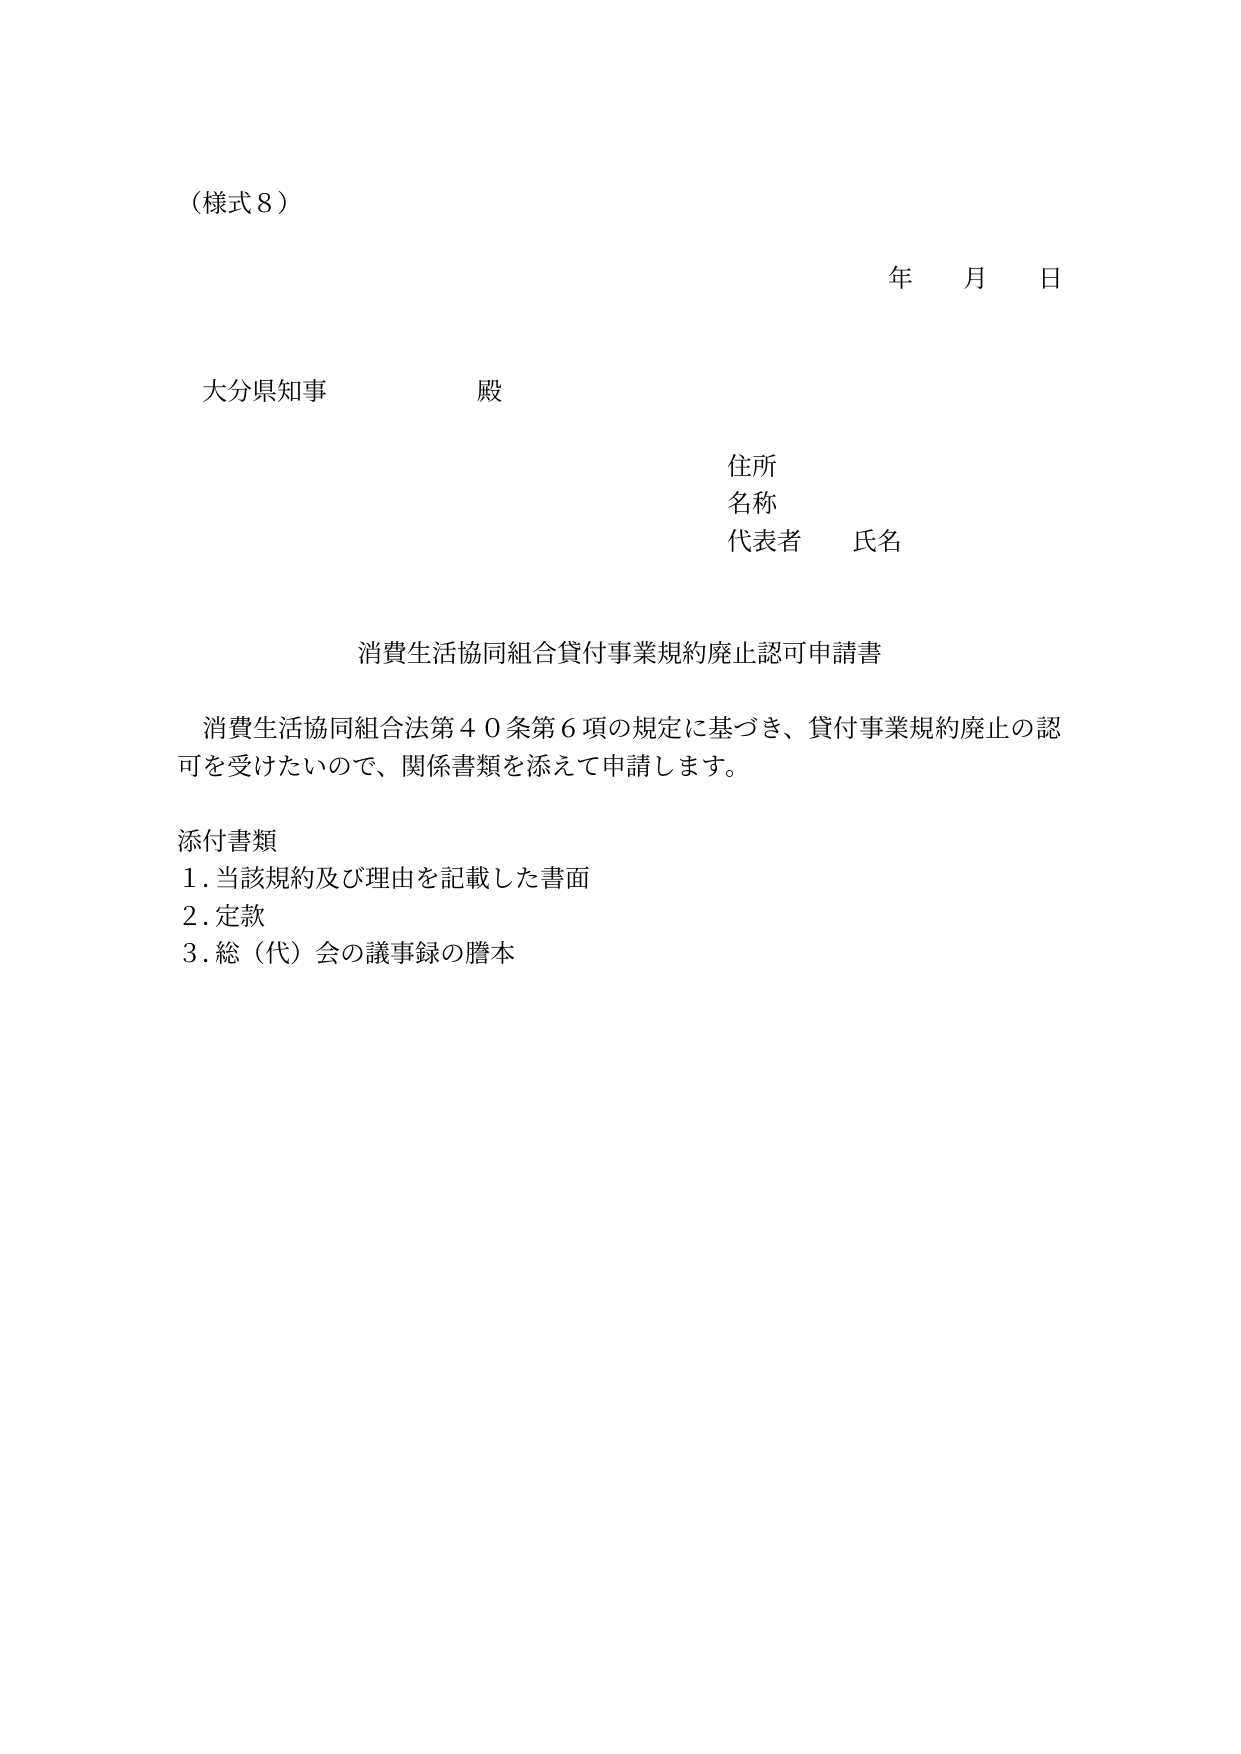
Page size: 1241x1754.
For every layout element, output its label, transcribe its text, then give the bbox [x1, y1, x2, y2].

text （様式８） [177, 183, 976, 221]
text 大分県知事 殿 [177, 371, 1063, 408]
text 消費生活協同組合貸付事業規約廃止認可申請書 [177, 633, 1063, 671]
text 消費生活協同組合法第４０条第６項の規定に基づき、貸付事業規約廃止の認可を受けたいので、関係書類を添えて申請します。 [177, 708, 1063, 783]
text 添付書類 [177, 821, 1063, 858]
list 総（代）会の議事録の謄本 [177, 933, 1063, 971]
text 年 月 日 [177, 258, 1063, 296]
list 当該規約及び理由を記載した書面 [177, 858, 1063, 896]
text 代表者 氏名 [177, 521, 1063, 558]
text 名称 [177, 483, 1063, 521]
list 定款 [177, 896, 1063, 933]
text 住所 [177, 446, 1063, 483]
